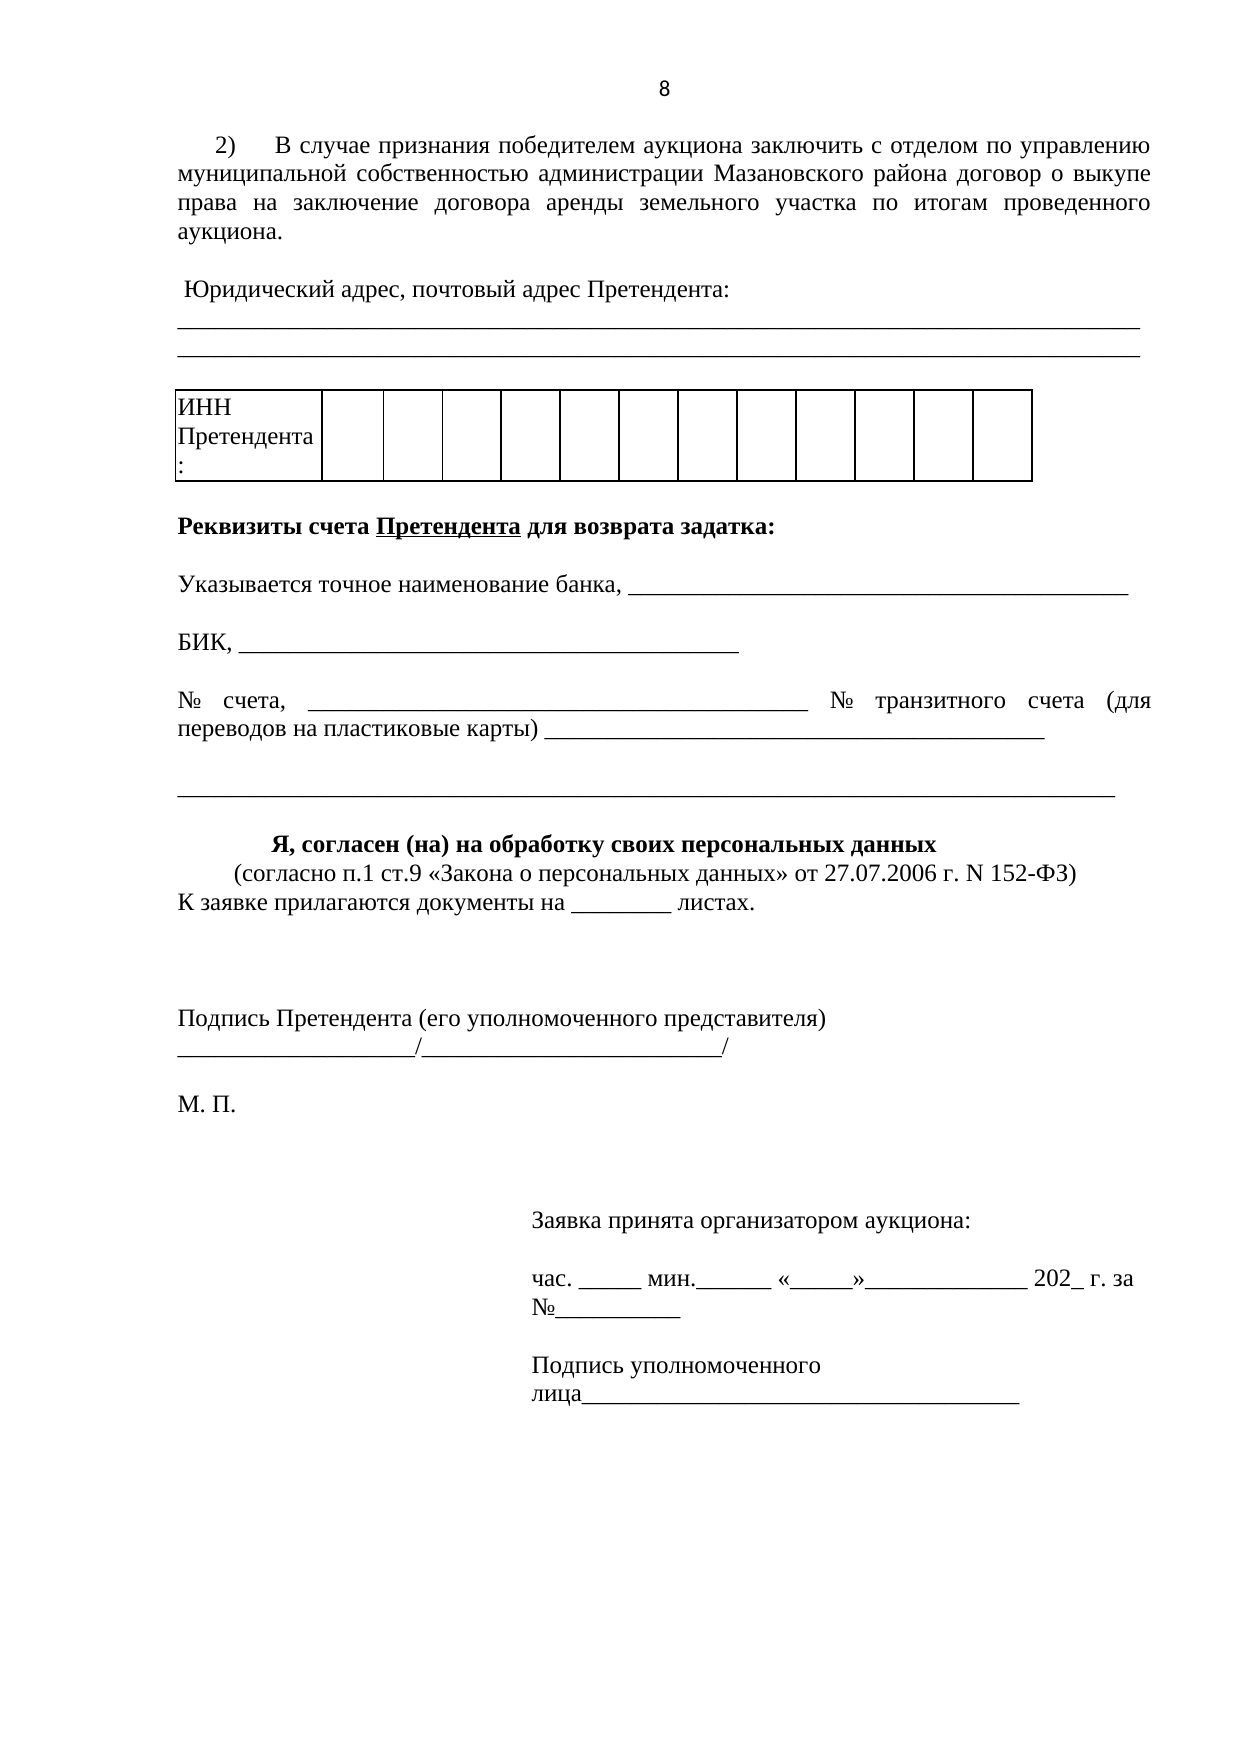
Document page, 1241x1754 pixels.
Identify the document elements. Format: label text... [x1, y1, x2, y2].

table_header [561, 391, 618, 480]
table_header [856, 391, 913, 480]
text К заявке прилагаются документы на ________ листах. [177, 887, 1152, 916]
text Подпись уполномоченного лица___________________________________ [531, 1350, 1152, 1407]
table_header [797, 391, 854, 480]
table_header [323, 391, 383, 480]
table_header [974, 391, 1031, 480]
text (согласно п.1 ст.9 «Закона о персональных данных» от 27.07.2006 г. N 152-ФЗ) [177, 858, 1152, 887]
text ___________________________________________________________________________ [177, 771, 1152, 800]
text № счета, ________________________________________ № транзитного счета (для переводов на пластиковые карты) ________________________________________ [177, 685, 1152, 742]
table_header [738, 391, 795, 480]
text Заявка принята организатором аукциона: [531, 1205, 1152, 1234]
text час. _____ мин.______ «_____»_____________ 202_ г. за №__________ [531, 1263, 1152, 1321]
text Реквизиты счета Претендента для возврата задатка: [177, 511, 1152, 540]
text Юридический адрес, почтовый адрес Претендента: __________________________________________________________________________________________________________________________________________________________ [177, 274, 1152, 360]
text М. П. [177, 1089, 1152, 1118]
text 2) В случае признания победителем аукциона заключить с отделом по управлению муниципальной собственностью администрации Мазановского района договор о выкупе права на заключение договора аренды земельного участка по итогам проведенного аукциона. [177, 130, 1152, 245]
table_header [443, 391, 500, 480]
table_header ИНН Претендента: [176, 391, 321, 480]
text Подпись Претендента (его уполномоченного представителя) ___________________/________________________/ [177, 1003, 1152, 1060]
table_header [679, 391, 736, 480]
text Указывается точное наименование банка, ________________________________________ [177, 569, 1152, 598]
text Я, согласен (на) на обработку своих персональных данных [271, 829, 1152, 858]
table_header [620, 391, 677, 480]
table_header [502, 391, 559, 480]
table_header [384, 391, 442, 480]
text БИК, ________________________________________ [177, 627, 1152, 656]
table_header [915, 391, 972, 480]
